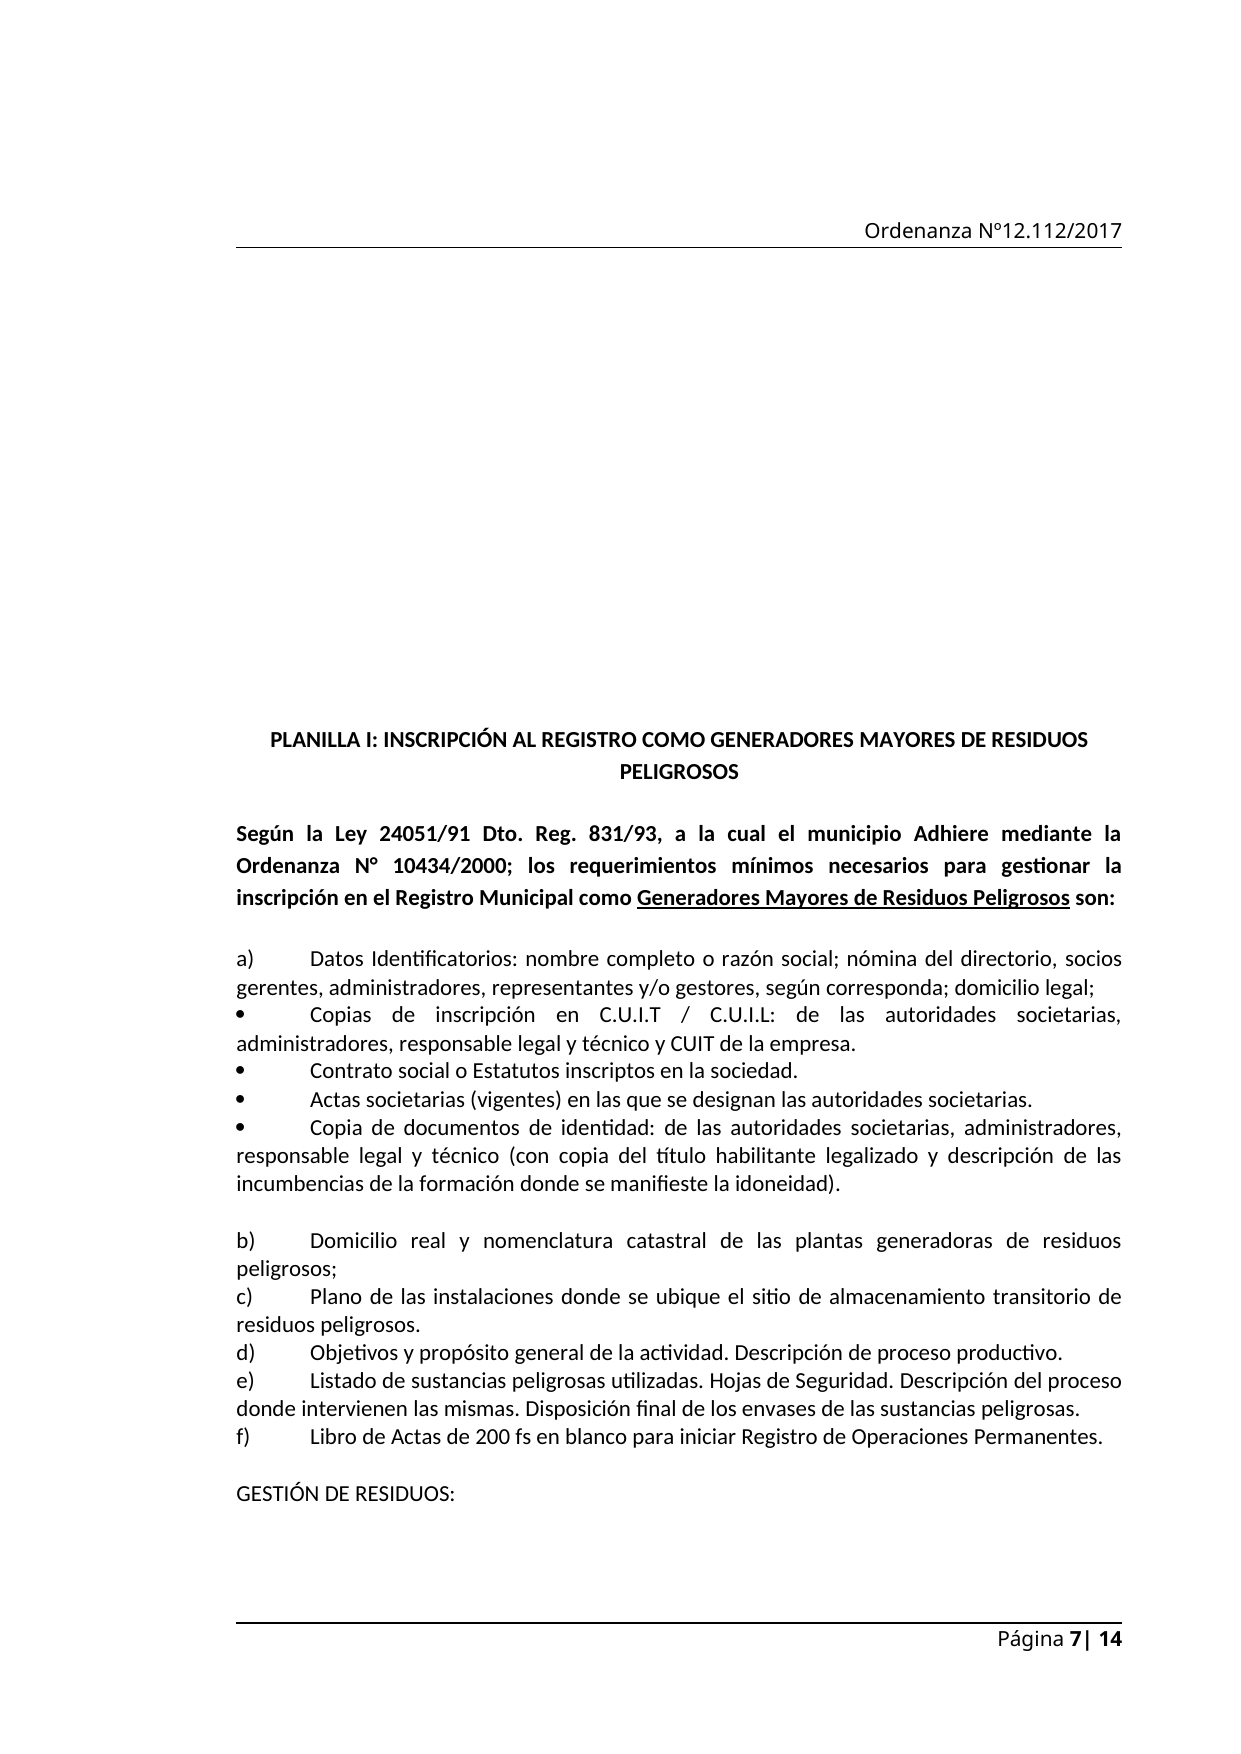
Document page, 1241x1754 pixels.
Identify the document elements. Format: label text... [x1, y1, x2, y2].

list Copia de documentos de identidad: de las autoridades societarias, administradores, responsable legal y técnico (con copia del título habilitante legalizado y descripción de las incumbencias de la formación donde se manifieste la idoneidad). [236, 1113, 1122, 1197]
list Plano de las instalaciones donde se ubique el sitio de almacenamiento transitorio de residuos peligrosos. [236, 1282, 1122, 1338]
list Objetivos y propósito general de la actividad. Descripción de proceso productivo. [236, 1338, 1122, 1366]
text GESTIÓN DE RESIDUOS: [236, 1479, 1122, 1507]
list Copias de inscripción en C.U.I.T / C.U.I.L: de las autoridades societarias, administradores, responsable legal y técnico y CUIT de la empresa. [236, 1001, 1122, 1057]
text Según la Ley 24051/91 Dto. Reg. 831/93, a la cual el municipio Adhiere mediante la Ordenanza N° 10434/2000; los requerimientos mínimos necesarios para gestionar la inscripción en el Registro Municipal como Generadores Mayores de Residuos Peligrosos son: [236, 819, 1122, 911]
list Actas societarias (vigentes) en las que se designan las autoridades societarias. [236, 1085, 1122, 1113]
text PLANILLA I: INSCRIPCIÓN AL REGISTRO COMO GENERADORES MAYORES DE RESIDUOS PELIGROSOS [236, 725, 1122, 786]
list Domicilio real y nomenclatura catastral de las plantas generadoras de residuos peligrosos; [236, 1226, 1122, 1282]
list Listado de sustancias peligrosas utilizadas. Hojas de Seguridad. Descripción del proceso donde intervienen las mismas. Disposición final de los envases de las sustancias peligrosas. [236, 1366, 1122, 1422]
list Contrato social o Estatutos inscriptos en la sociedad. [236, 1057, 1122, 1085]
list Libro de Actas de 200 fs en blanco para iniciar Registro de Operaciones Permanentes. [236, 1422, 1122, 1450]
list Datos Identificatorios: nombre completo o razón social; nómina del directorio, socios gerentes, administradores, representantes y/o gestores, según corresponda; domicilio legal; [236, 944, 1122, 1001]
